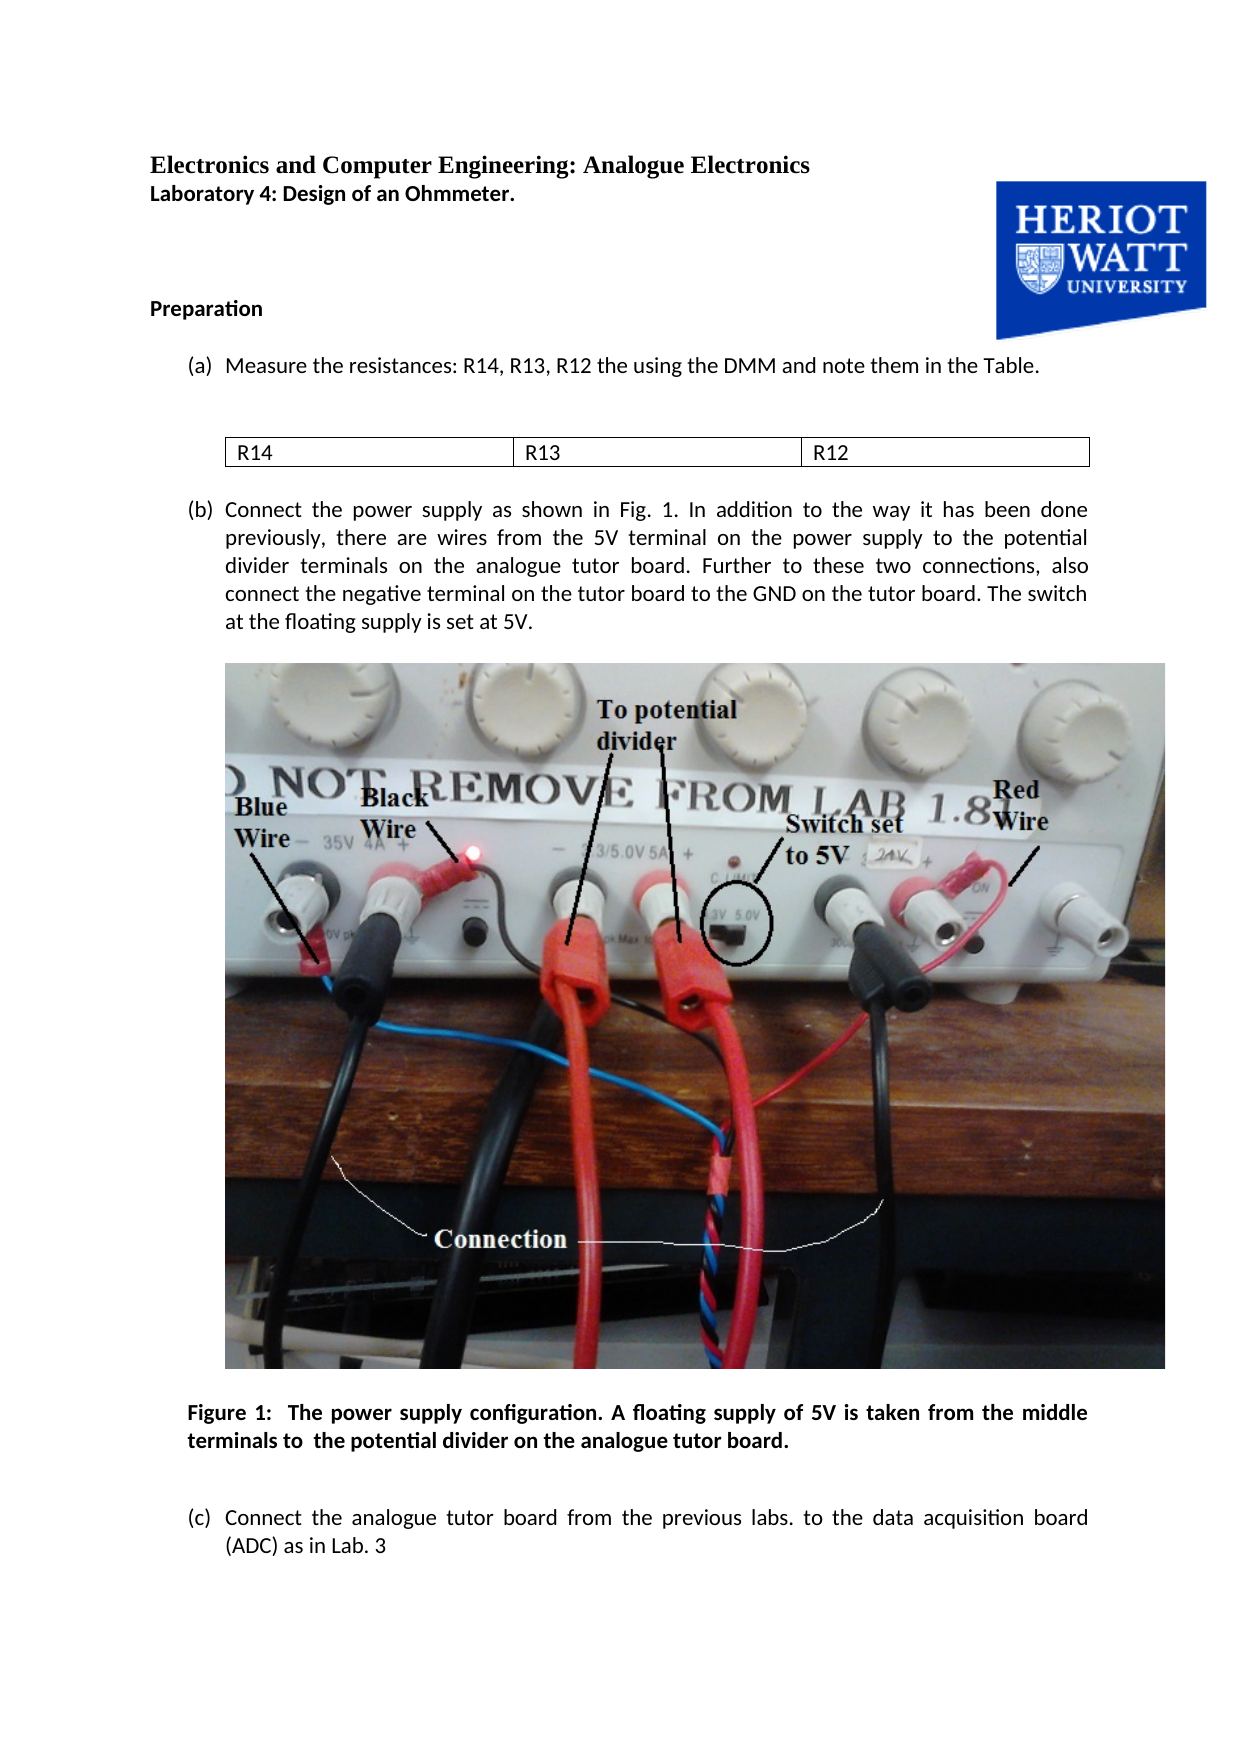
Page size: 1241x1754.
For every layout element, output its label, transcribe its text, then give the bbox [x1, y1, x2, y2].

table_header R13 [514, 438, 801, 466]
subtitle Electronics and Computer Engineering: Analogue Electronics [150, 150, 1090, 179]
list Measure the resistances: R14, R13, R12 the using the DMM and note them in the Table. [187, 351, 1090, 379]
text Laboratory 4: Design of an Ohmmeter. [150, 179, 1090, 207]
text Preparation [150, 294, 995, 322]
table_header R12 [802, 438, 1089, 466]
table_header R14 [226, 438, 513, 466]
text Figure 1: The power supply configuration. A floating supply of 5V is taken from the middle terminals to the potential divider on the analogue tutor board. [187, 1398, 1090, 1454]
list Connect the power supply as shown in Fig. 1. In addition to the way it has been done previously, there are wires from the 5V terminal on the power supply to the potential divider terminals on the analogue tutor board. Further to these two connections, also connect the negative terminal on the tutor board to the GND on the tutor board. The switch at the floating supply is set at 5V. [187, 495, 1090, 635]
list Connect the analogue tutor board from the previous labs. to the data acquisition board (ADC) as in Lab. 3 [187, 1503, 1090, 1559]
picture [225, 663, 1166, 1369]
